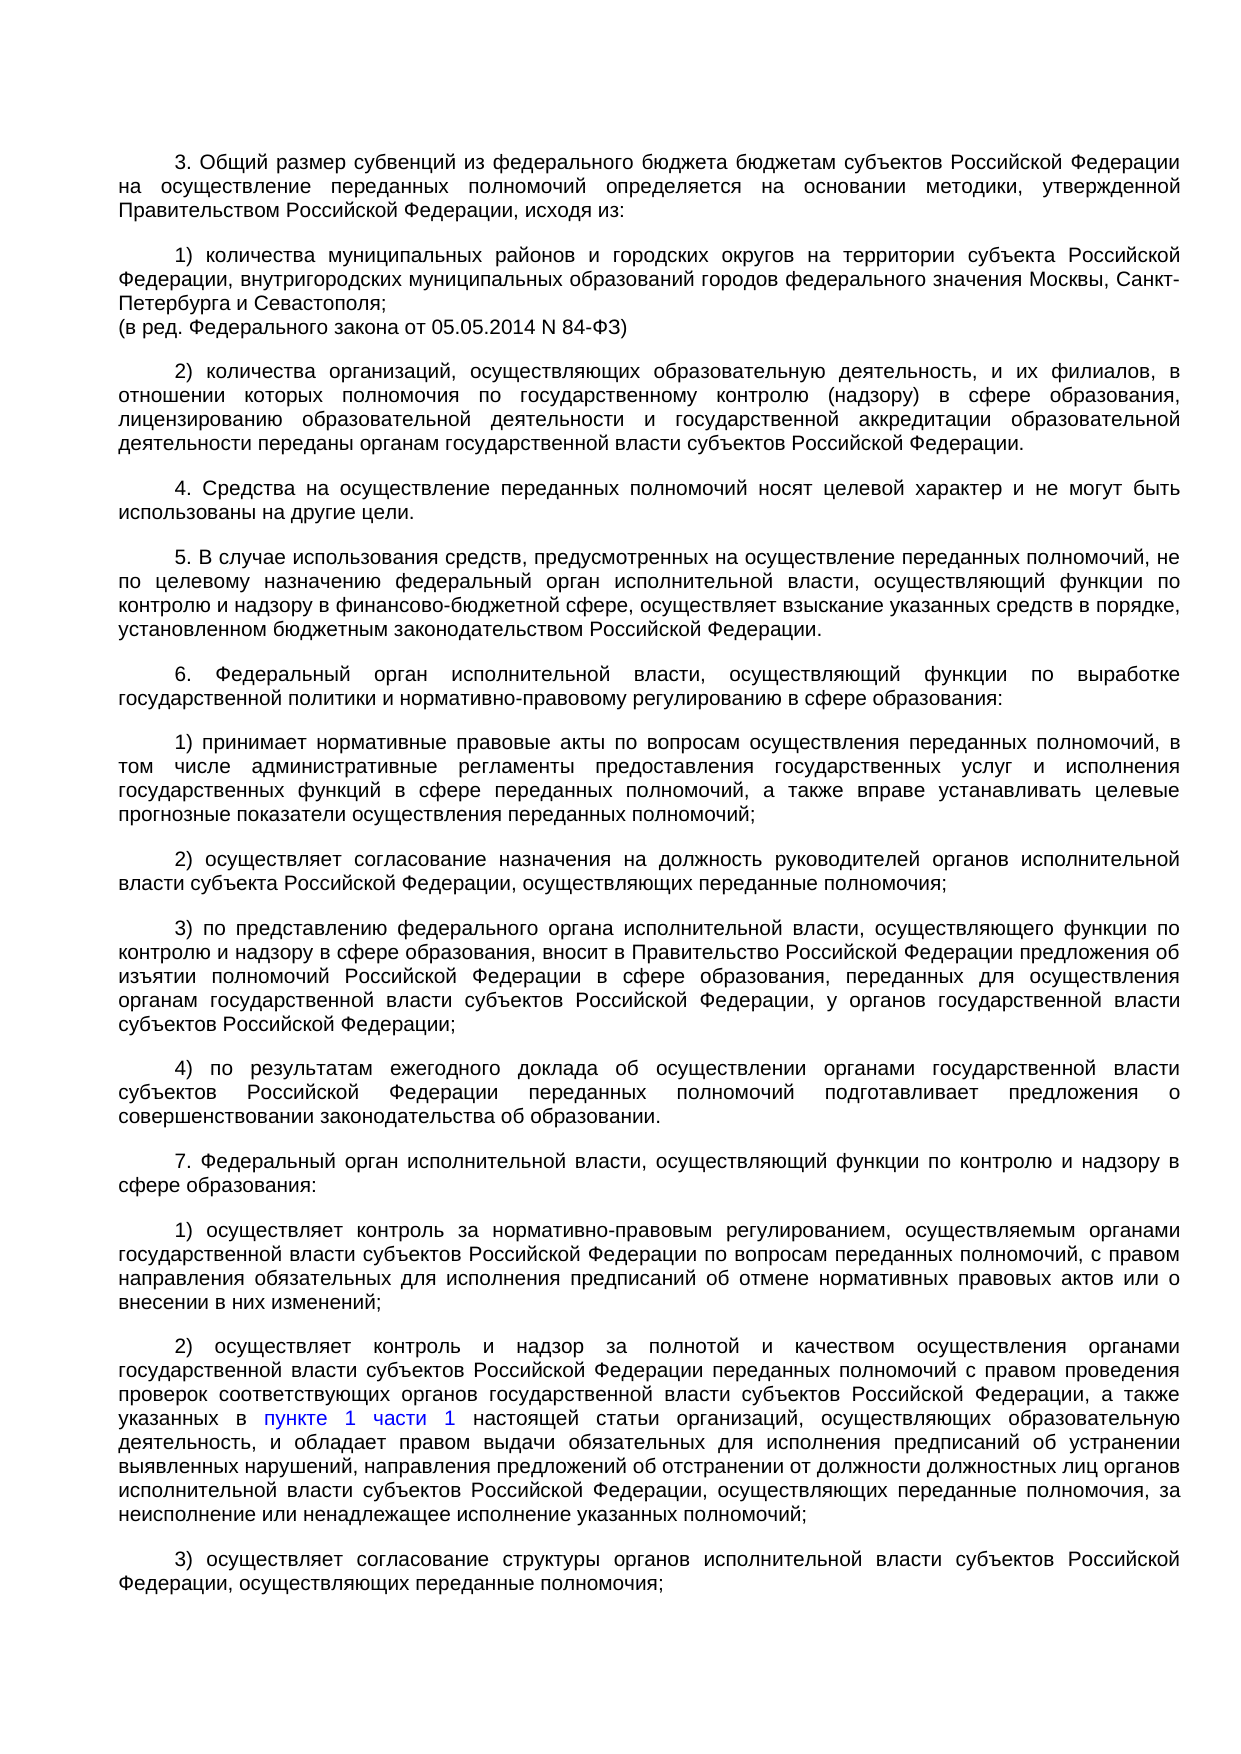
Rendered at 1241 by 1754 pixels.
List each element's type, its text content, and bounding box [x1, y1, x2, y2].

text 1) осуществляет контроль за нормативно-правовым регулированием, осуществляемым органами государственной власти субъектов Российской Федерации по вопросам переданных полномочий, с правом направления обязательных для исполнения предписаний об отмене нормативных правовых актов или о внесении в них изменений; [118, 1218, 1181, 1313]
text 4) по результатам ежегодного доклада об осуществлении органами государственной власти субъектов Российской Федерации переданных полномочий подготавливает предложения о совершенствовании законодательства об образовании. [118, 1056, 1181, 1128]
text 2) осуществляет согласование назначения на должность руководителей органов исполнительной власти субъекта Российской Федерации, осуществляющих переданные полномочия; [118, 847, 1181, 895]
text 3) осуществляет согласование структуры органов исполнительной власти субъектов Российской Федерации, осуществляющих переданные полномочия; [118, 1547, 1181, 1595]
text 1) принимает нормативные правовые акты по вопросам осуществления переданных полномочий, в том числе административные регламенты предоставления государственных услуг и исполнения государственных функций в сфере переданных полномочий, а также вправе устанавливать целевые прогнозные показатели осуществления переданных полномочий; [118, 730, 1181, 826]
text 7. Федеральный орган исполнительной власти, осуществляющий функции по контролю и надзору в сфере образования: [118, 1149, 1181, 1197]
text 1) количества муниципальных районов и городских округов на территории субъекта Российской Федерации, внутригородских муниципальных образований городов федерального значения Москвы, Санкт-Петербурга и Севастополя; [118, 243, 1181, 314]
text (в ред. Федерального закона от 05.05.2014 N 84-ФЗ) [118, 314, 1181, 338]
text 2) осуществляет контроль и надзор за полнотой и качеством осуществления органами государственной власти субъектов Российской Федерации переданных полномочий с правом проведения проверок соответствующих органов государственной власти субъектов Российской Федерации, а также указанных в пункте 1 части 1 настоящей статьи организаций, осуществляющих образовательную деятельность, и обладает правом выдачи обязательных для исполнения предписаний об устранении выявленных нарушений, направления предложений об отстранении от должности должностных лиц органов исполнительной власти субъектов Российской Федерации, осуществляющих переданные полномочия, за неисполнение или ненадлежащее исполнение указанных полномочий; [118, 1334, 1181, 1526]
text 6. Федеральный орган исполнительной власти, осуществляющий функции по выработке государственной политики и нормативно-правовому регулированию в сфере образования: [118, 661, 1181, 709]
text 3. Общий размер субвенций из федерального бюджета бюджетам субъектов Российской Федерации на осуществление переданных полномочий определяется на основании методики, утвержденной Правительством Российской Федерации, исходя из: [118, 150, 1181, 222]
text 3) по представлению федерального органа исполнительной власти, осуществляющего функции по контролю и надзору в сфере образования, вносит в Правительство Российской Федерации предложения об изъятии полномочий Российской Федерации в сфере образования, переданных для осуществления органам государственной власти субъектов Российской Федерации, у органов государственной власти субъектов Российской Федерации; [118, 916, 1181, 1035]
text 5. В случае использования средств, предусмотренных на осуществление переданных полномочий, не по целевому назначению федеральный орган исполнительной власти, осуществляющий функции по контролю и надзору в финансово-бюджетной сфере, осуществляет взыскание указанных средств в порядке, установленном бюджетным законодательством Российской Федерации. [118, 545, 1181, 641]
text 2) количества организаций, осуществляющих образовательную деятельность, и их филиалов, в отношении которых полномочия по государственному контролю (надзору) в сфере образования, лицензированию образовательной деятельности и государственной аккредитации образовательной деятельности переданы органам государственной власти субъектов Российской Федерации. [118, 359, 1181, 455]
text 4. Средства на осуществление переданных полномочий носят целевой характер и не могут быть использованы на другие цели. [118, 476, 1181, 524]
